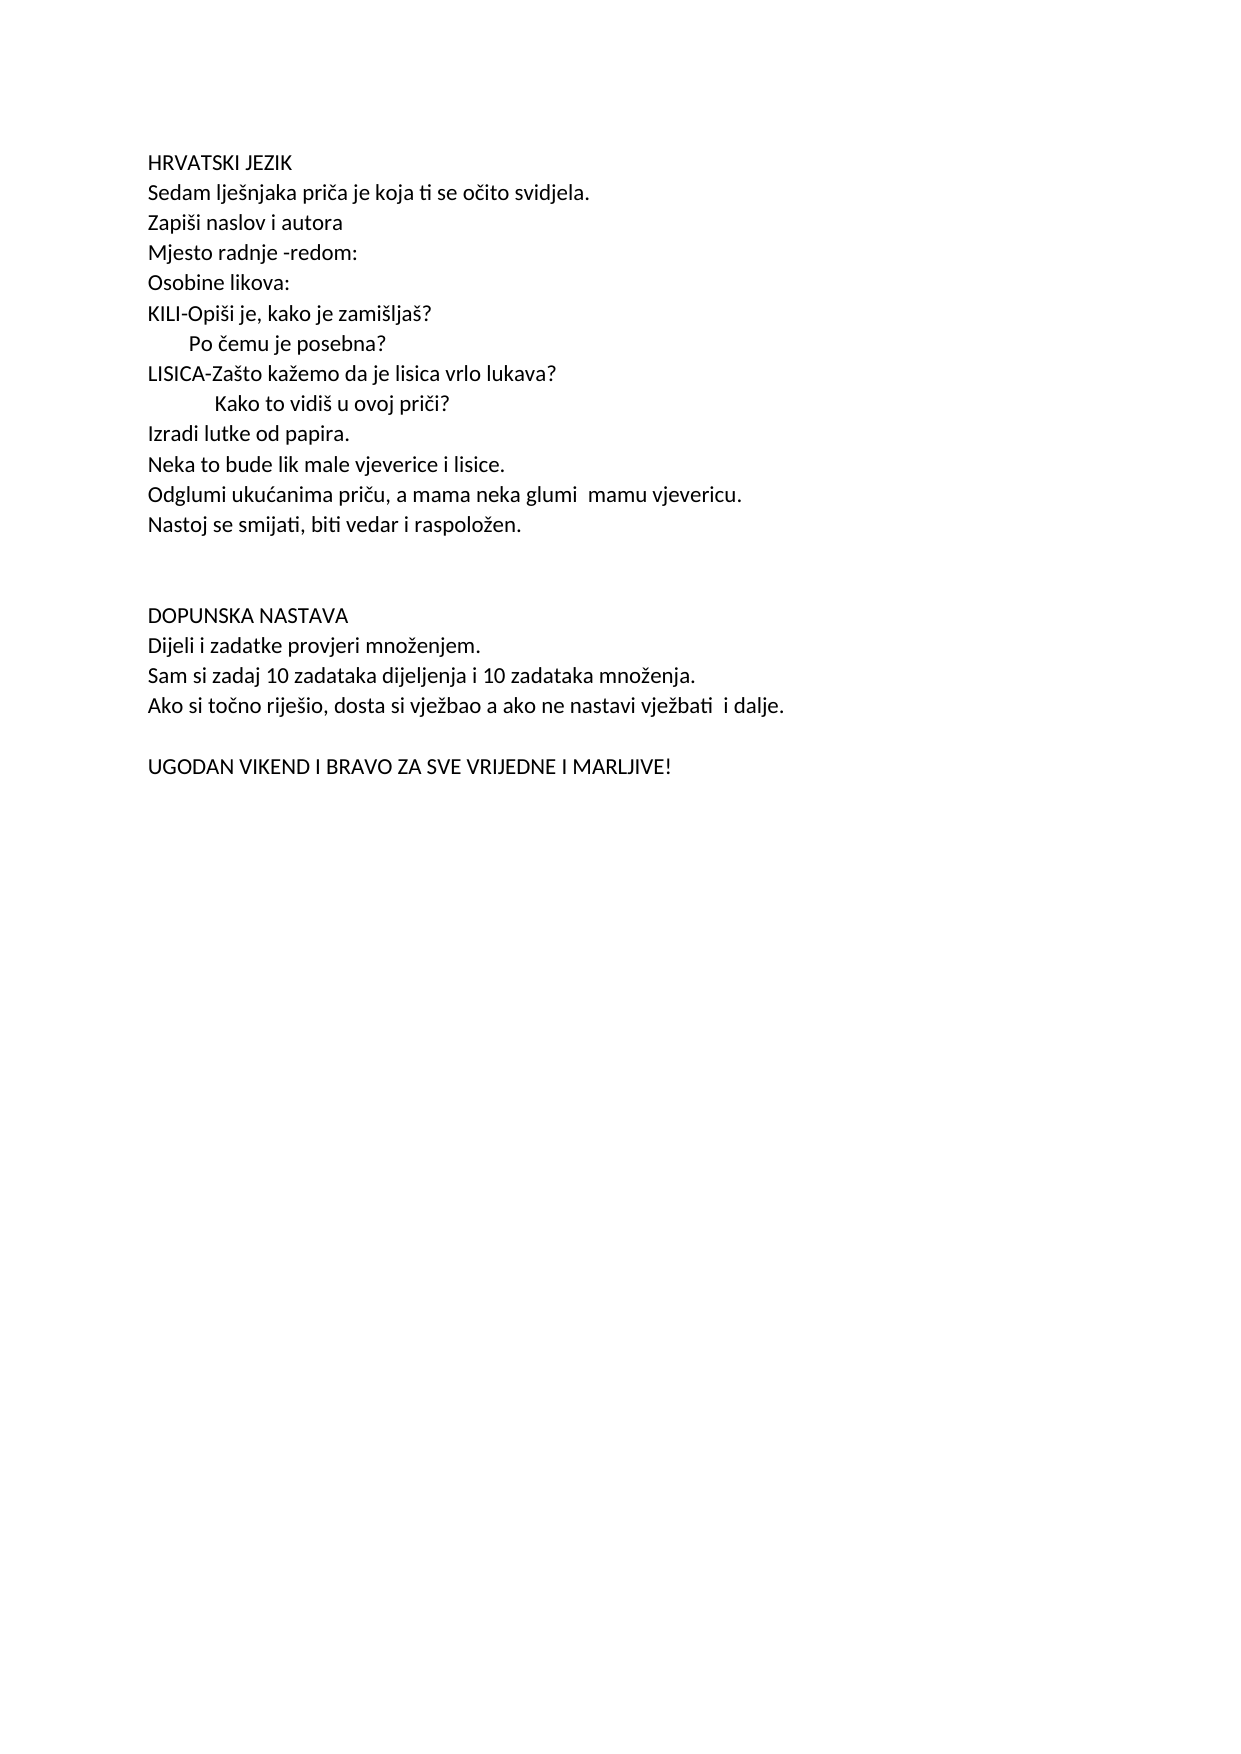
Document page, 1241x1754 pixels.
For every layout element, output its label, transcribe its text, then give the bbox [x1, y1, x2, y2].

text Nastoj se smijati, biti vedar i raspoložen. [148, 510, 1093, 538]
text Po čemu je posebna? [148, 329, 1093, 357]
text HRVATSKI JEZIK [148, 148, 1093, 176]
text Sedam lješnjaka priča je koja ti se očito svidjela. [148, 178, 1093, 206]
text DOPUNSKA NASTAVA [148, 601, 1093, 629]
text Dijeli i zadatke provjeri množenjem. [148, 631, 1093, 659]
text Ako si točno riješio, dosta si vježbao a ako ne nastavi vježbati i dalje. [148, 691, 1093, 719]
text Mjesto radnje -redom: [148, 238, 1093, 266]
text Kako to vidiš u ovoj priči? [148, 389, 1093, 417]
text Zapiši naslov i autora [148, 208, 1093, 236]
text UGODAN VIKEND I BRAVO ZA SVE VRIJEDNE I MARLJIVE! [148, 752, 1093, 780]
text Neka to bude lik male vjeverice i lisice. [148, 450, 1093, 478]
text Sam si zadaj 10 zadataka dijeljenja i 10 zadataka množenja. [148, 661, 1093, 689]
text Osobine likova: [148, 268, 1093, 296]
text LISICA-Zašto kažemo da je lisica vrlo lukava? [148, 359, 1093, 387]
text Odglumi ukućanima priču, a mama neka glumi mamu vjevericu. [148, 480, 1093, 508]
text KILI-Opiši je, kako je zamišljaš? [148, 299, 1093, 327]
text Izradi lutke od papira. [148, 419, 1093, 447]
